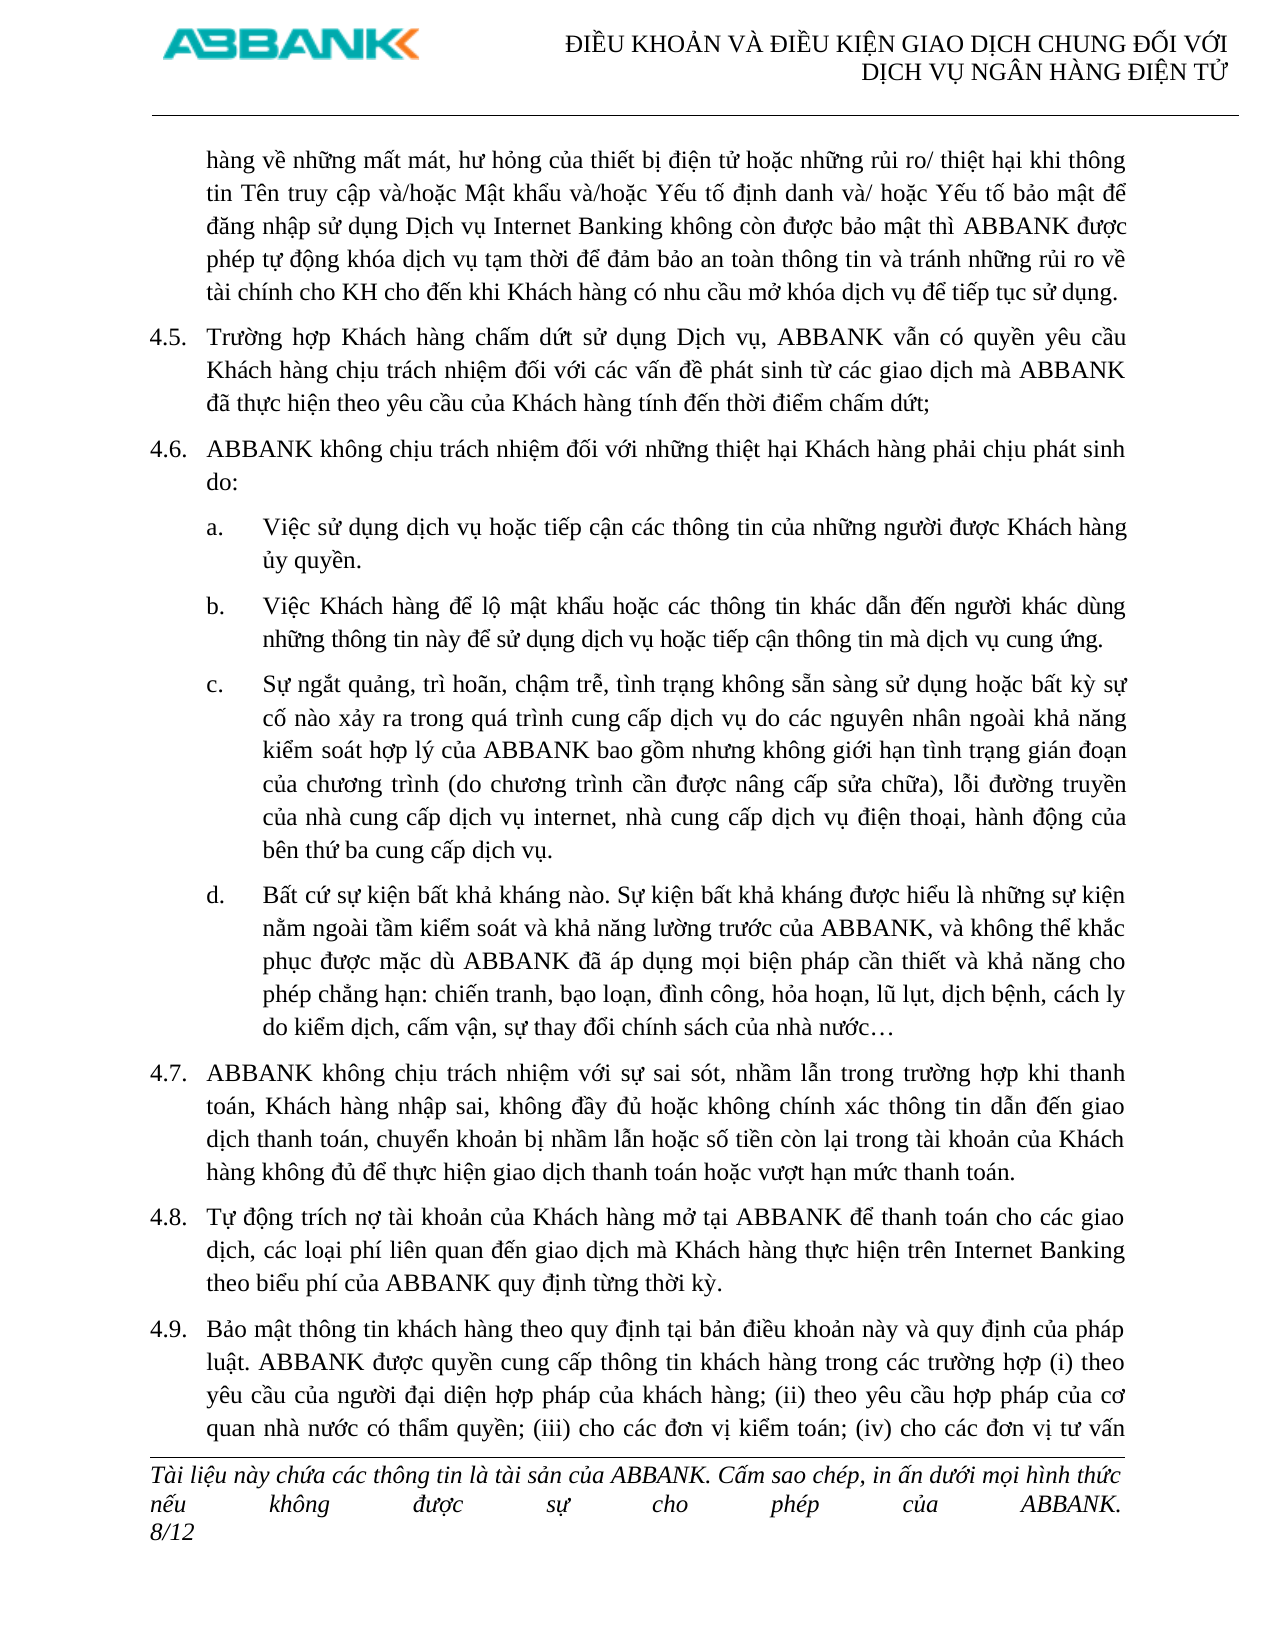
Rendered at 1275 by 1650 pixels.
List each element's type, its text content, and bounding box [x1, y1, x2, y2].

list ABBANK không chịu trách nhiệm đối với những thiệt hại Khách hàng phải chịu phát sinh do: [150, 434, 1127, 496]
list Trường hợp Khách hàng chấm dứt sử dụng Dịch vụ, ABBANK vẫn có quyền yêu cầu Khách hàng chịu trách nhiệm đối với các vấn đề phát sinh từ các giao dịch mà ABBANK đã thực hiện theo yêu cầu của Khách hàng tính đến thời điểm chấm dứt; [149, 322, 1127, 417]
list Sự ngắt quảng, trì hoãn, chậm trễ, tình trạng không sẵn sàng sử dụng hoặc bất kỳ sự cố nào xảy ra trong quá trình cung cấp dịch vụ do các nguyên nhân ngoài khả năng kiểm soát hợp lý của ABBANK bao gồm nhưng không giới hạn tình trạng gián đoạn của chương trình (do chương trình cần được nâng cấp sửa chữa), lỗi đường truyền của nhà cung cấp dịch vụ internet, nhà cung cấp dịch vụ điện thoại, hành động của bên thứ ba cung cấp dịch vụ. [206, 669, 1127, 863]
list Việc Khách hàng để lộ mật khẩu hoặc các thông tin khác dẫn đến người khác dùng những thông tin này để sử dụng dịch vụ hoặc tiếp cận thông tin mà dịch vụ cung ứng. [206, 591, 1127, 653]
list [150, 1314, 1127, 1442]
list Bất cứ sự kiện bất khả kháng nào. Sự kiện bất khả kháng được hiểu là những sự kiện nằm ngoài tầm kiểm soát và khả năng lường trước của ABBANK, và không thể khắc phục được mặc dù ABBANK đã áp dụng mọi biện pháp cần thiết và khả năng cho phép chẳng hạn: chiến tranh, bạo loạn, đình công, hỏa hoạn, lũ lụt, dịch bệnh, cách ly do kiểm dịch, cấm vận, sự thay đổi chính sách của nhà nước… [206, 880, 1127, 1041]
picture [163, 28, 420, 60]
list ABBANK không chịu trách nhiệm với sự sai sót, nhầm lẫn trong trường hợp khi thanh toán, Khách hàng nhập sai, không đầy đủ hoặc không chính xác thông tin dẫn đến giao dịch thanh toán, chuyển khoản bị nhầm lẫn hoặc số tiền còn lại trong tài khoản của Khách hàng không đủ để thực hiện giao dịch thanh toán hoặc vượt hạn mức thanh toán. [150, 1058, 1127, 1186]
list Tự động trích nợ tài khoản của Khách hàng mở tại ABBANK để thanh toán cho các giao dịch, các loại phí liên quan đến giao dịch mà Khách hàng thực hiện trên Internet Banking theo biểu phí của ABBANK quy định từng thời kỳ. [150, 1202, 1127, 1297]
list Việc sử dụng dịch vụ hoặc tiếp cận các thông tin của những người được Khách hàng ủy quyền. [206, 512, 1127, 574]
